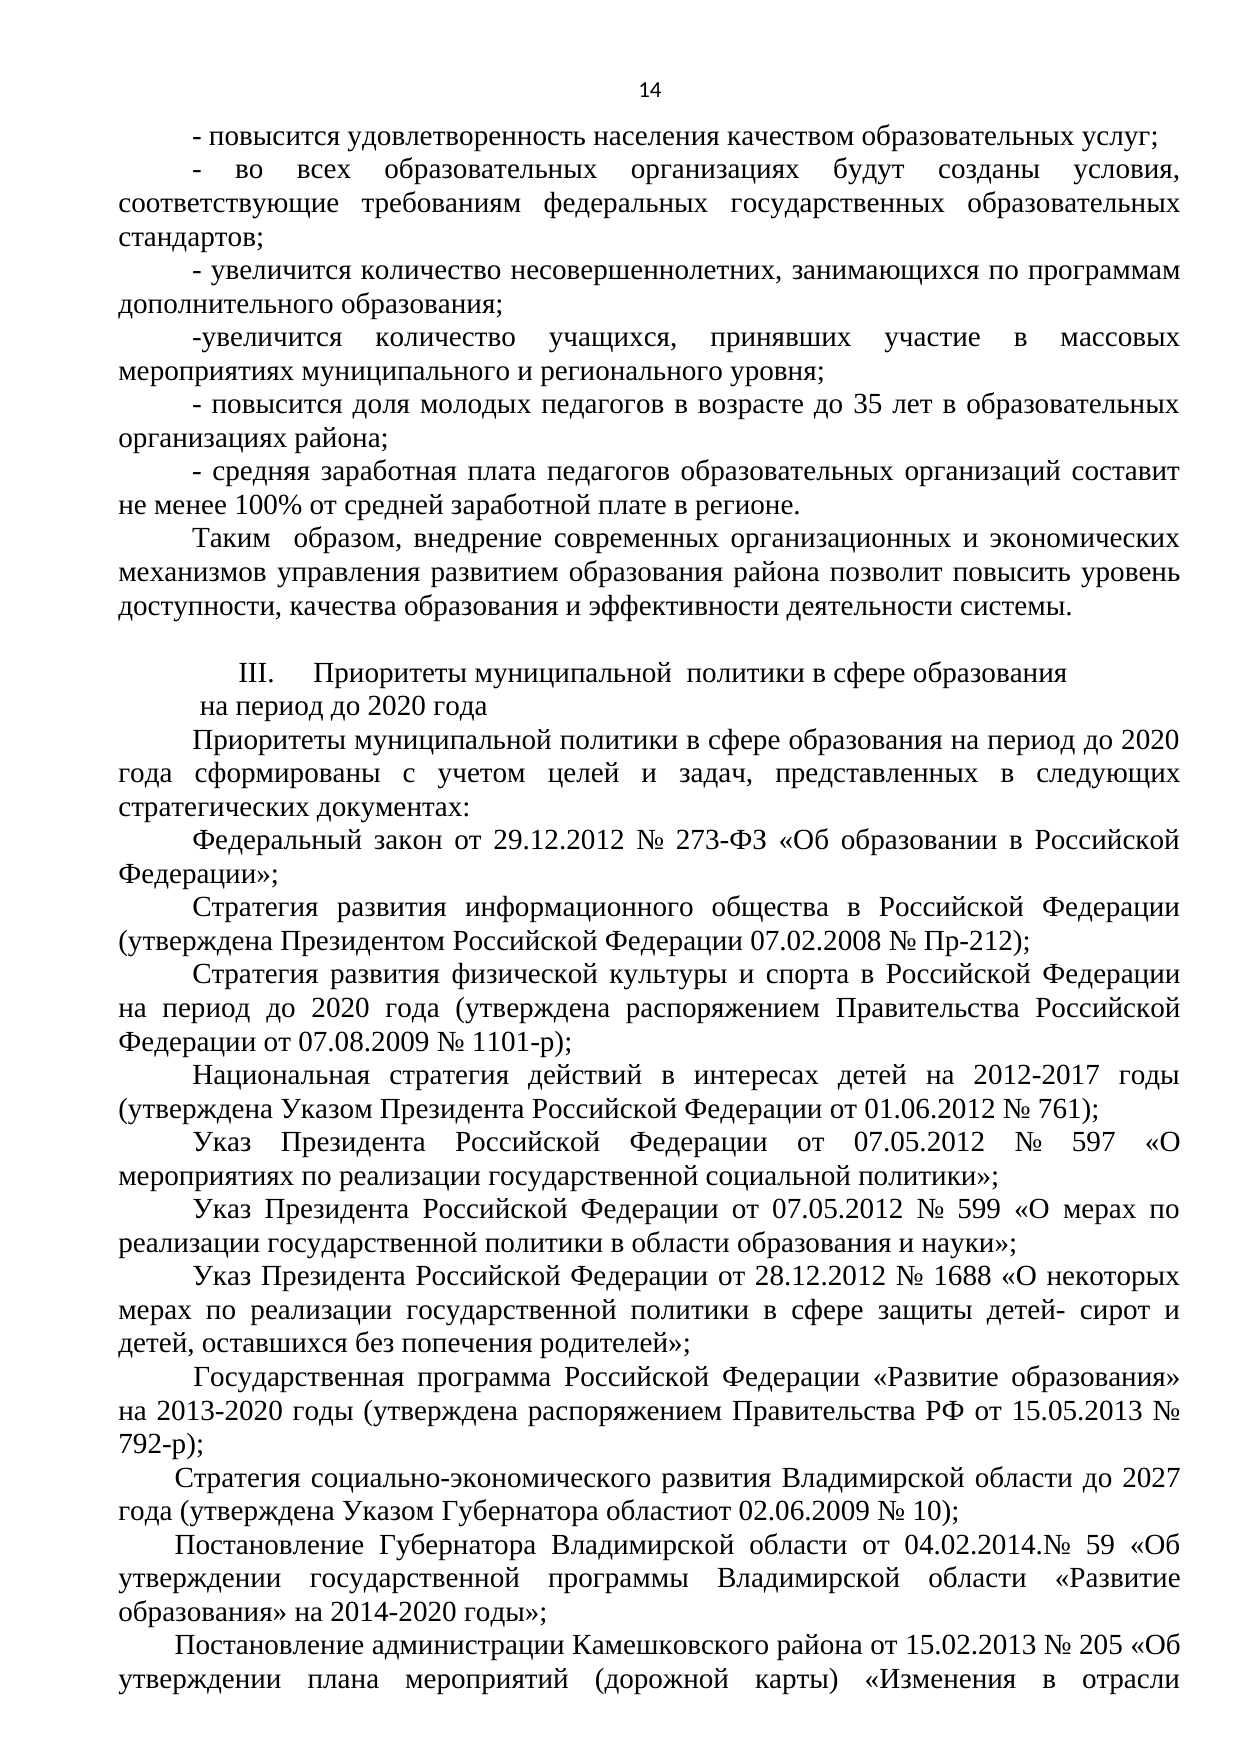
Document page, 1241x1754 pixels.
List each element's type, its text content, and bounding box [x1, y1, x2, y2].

text Указ Президента Российской Федерации от 28.12.2012 № 1688 «О некоторых мерах по реализации государственной политики в сфере защиты детей- сирот и детей, оставшихся без попечения родителей»; [118, 1258, 1181, 1359]
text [118, 1627, 1181, 1694]
text Таким образом, внедрение современных организационных и экономических механизмов управления развитием образования района позволит повысить уровень доступности, качества образования и эффективности деятельности системы. [118, 521, 1181, 621]
text -увеличится количество учащихся, принявших участие в массовых мероприятиях муниципального и регионального уровня; [118, 319, 1181, 386]
text Постановление Губернатора Владимирской области от 04.02.2014.№ 59 «Об утверждении государственной программы Владимирской области «Развитие образования» на 2014-2020 годы»; [118, 1527, 1181, 1627]
text Приоритеты муниципальной политики в сфере образования на период до 2020 года сформированы с учетом целей и задач, представленных в следующих стратегических документах: [118, 722, 1181, 822]
text - увеличится количество несовершеннолетних, занимающихся по программам дополнительного образования; [118, 252, 1181, 319]
list Приоритеты муниципальной политики в сфере образования [124, 655, 1181, 688]
text Стратегия развития информационного общества в Российской Федерации (утверждена Президентом Российской Федерации 07.02.2008 № Пр-212); [118, 889, 1181, 957]
text Стратегия социально-экономического развития Владимирской области до 2027 года (утверждена Указом Губернатора областиот 02.06.2009 № 10); [118, 1460, 1181, 1527]
text Государственная программа Российской Федерации «Развитие образования» на 2013-2020 годы (утверждена распоряжением Правительства РФ от 15.05.2013 № 792-р); [118, 1359, 1181, 1460]
text Стратегия развития физической культуры и спорта в Российской Федерации на период до 2020 года (утверждена распоряжением Правительства Российской Федерации от 07.08.2009 № 1101-р); [118, 957, 1181, 1057]
text - повысится доля молодых педагогов в возрасте до 35 лет в образовательных организациях района; [118, 386, 1181, 453]
text - средняя заработная плата педагогов образовательных организаций составит не менее 100% от средней заработной плате в регионе. [118, 453, 1181, 521]
text - повысится удовлетворенность населения качеством образовательных услуг; [118, 118, 1181, 152]
text Национальная стратегия действий в интересах детей на 2012-2017 годы (утверждена Указом Президента Российской Федерации от 01.06.2012 № 761); [118, 1057, 1181, 1124]
text на период до 2020 года [199, 688, 1181, 722]
text Указ Президента Российской Федерации от 07.05.2012 № 599 «О мерах по реализации государственной политики в области образования и науки»; [118, 1191, 1181, 1258]
text Указ Президента Российской Федерации от 07.05.2012 № 597 «О мероприятиях по реализации государственной социальной политики»; [118, 1124, 1181, 1191]
text - во всех образовательных организациях будут созданы условия, соответствующие требованиям федеральных государственных образовательных стандартов; [118, 152, 1181, 252]
text Федеральный закон от 29.12.2012 № 273-ФЗ «Об образовании в Российской Федерации»; [118, 822, 1181, 889]
